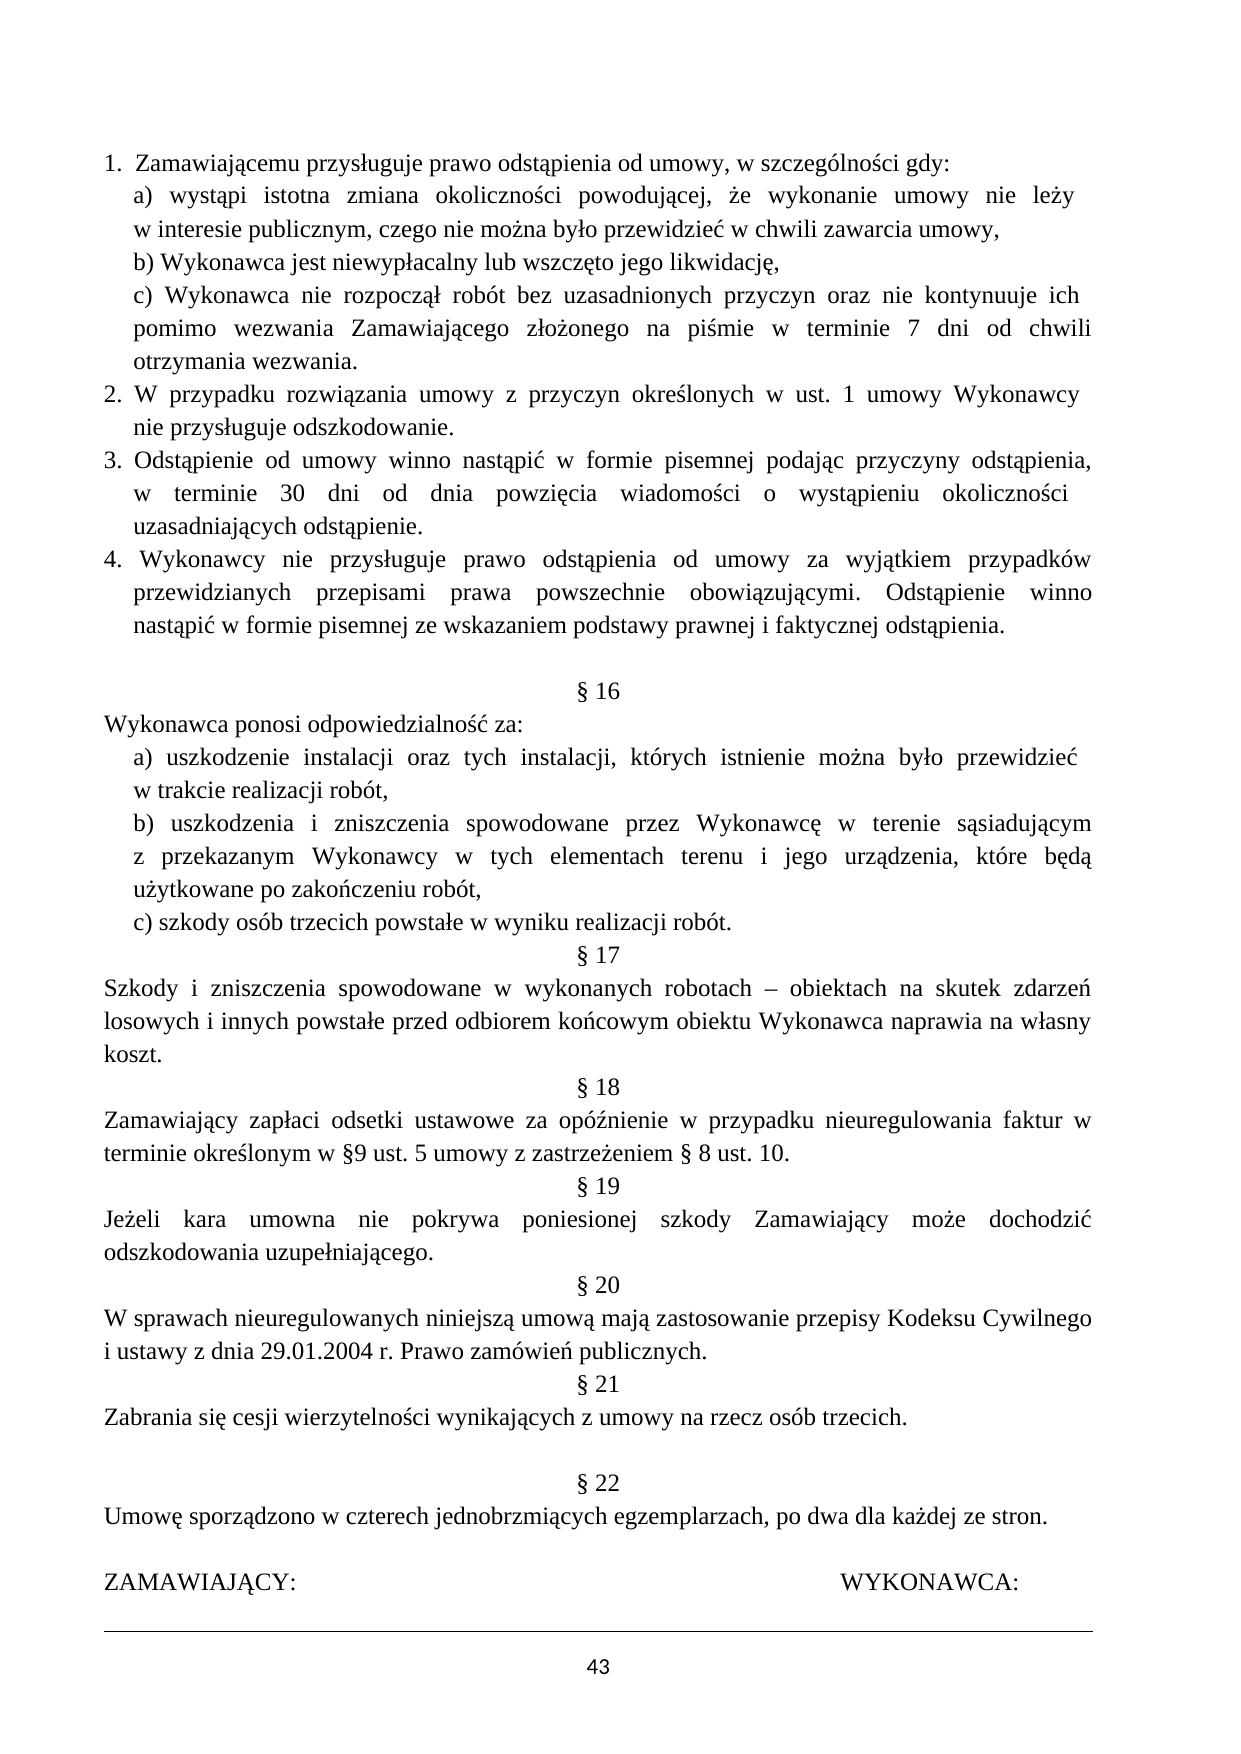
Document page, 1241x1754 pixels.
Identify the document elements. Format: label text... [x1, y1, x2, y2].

text Wykonawca ponosi odpowiedzialność za: [103, 709, 1093, 738]
text b) uszkodzenia i zniszczenia spowodowane przez Wykonawcę w terenie sąsiadującym z przekazanym Wykonawcy w tych elementach terenu i jego urządzenia, które będą użytkowane po zakończeniu robót, [133, 808, 1093, 903]
text Szkody i zniszczenia spowodowane w wykonanych robotach – obiektach na skutek zdarzeń losowych i innych powstałe przed odbiorem końcowym obiektu Wykonawca naprawia na własny koszt. [103, 973, 1093, 1068]
text a) wystąpi istotna zmiana okoliczności powodującej, że wykonanie umowy nie leży w interesie publicznym, czego nie można było przewidzieć w chwili zawarcia umowy, [133, 181, 1093, 242]
text § 21 [103, 1369, 1093, 1398]
text § 19 [103, 1171, 1093, 1200]
text Jeżeli kara umowna nie pokrywa poniesionej szkody Zamawiający może dochodzić odszkodowania uzupełniającego. [103, 1204, 1093, 1266]
text b) Wykonawca jest niewypłacalny lub wszczęto jego likwidację, [133, 247, 1093, 275]
text Zamawiający zapłaci odsetki ustawowe za opóźnienie w przypadku nieuregulowania faktur w terminie określonym w §9 ust. 5 umowy z zastrzeżeniem § 8 ust. 10. [103, 1105, 1093, 1167]
text § 17 [103, 940, 1093, 969]
text a) uszkodzenie instalacji oraz tych instalacji, których istnienie można było przewidzieć w trakcie realizacji robót, [133, 742, 1093, 804]
text § 18 [103, 1072, 1093, 1101]
text c) Wykonawca nie rozpoczął robót bez uzasadnionych przyczyn oraz nie kontynuuje ich pomimo wezwania Zamawiającego złożonego na piśmie w terminie 7 dni od chwili otrzymania wezwania. [133, 280, 1093, 374]
text 2. W przypadku rozwiązania umowy z przyczyn określonych w ust. 1 umowy Wykonawcy nie przysługuje odszkodowanie. [103, 379, 1093, 441]
text 4. Wykonawcy nie przysługuje prawo odstąpienia od umowy za wyjątkiem przypadków przewidzianych przepisami prawa powszechnie obowiązującymi. Odstąpienie winno nastąpić w formie pisemnej ze wskazaniem podstawy prawnej i faktycznej odstąpienia. [103, 544, 1093, 639]
text § 22 [103, 1468, 1093, 1497]
text 3. Odstąpienie od umowy winno nastąpić w formie pisemnej podając przyczyny odstąpienia, w terminie 30 dni od dnia powzięcia wiadomości o wystąpieniu okoliczności uzasadniających odstąpienie. [103, 445, 1093, 539]
text ZAMAWIAJĄCY: WYKONAWCA: [103, 1567, 1093, 1596]
text Zabrania się cesji wierzytelności wynikających z umowy na rzecz osób trzecich. [103, 1402, 1093, 1431]
text c) szkody osób trzecich powstałe w wyniku realizacji robót. [133, 907, 1093, 936]
text W sprawach nieuregulowanych niniejszą umową mają zastosowanie przepisy Kodeksu Cywilnego i ustawy z dnia 29.01.2004 r. Prawo zamówień publicznych. [103, 1303, 1093, 1365]
text § 20 [103, 1270, 1093, 1299]
text Umowę sporządzono w czterech jednobrzmiących egzemplarzach, po dwa dla każdej ze stron. [103, 1501, 1093, 1530]
text § 16 [103, 676, 1093, 705]
text 1. Zamawiającemu przysługuje prawo odstąpienia od umowy, w szczególności gdy: [103, 148, 1093, 176]
